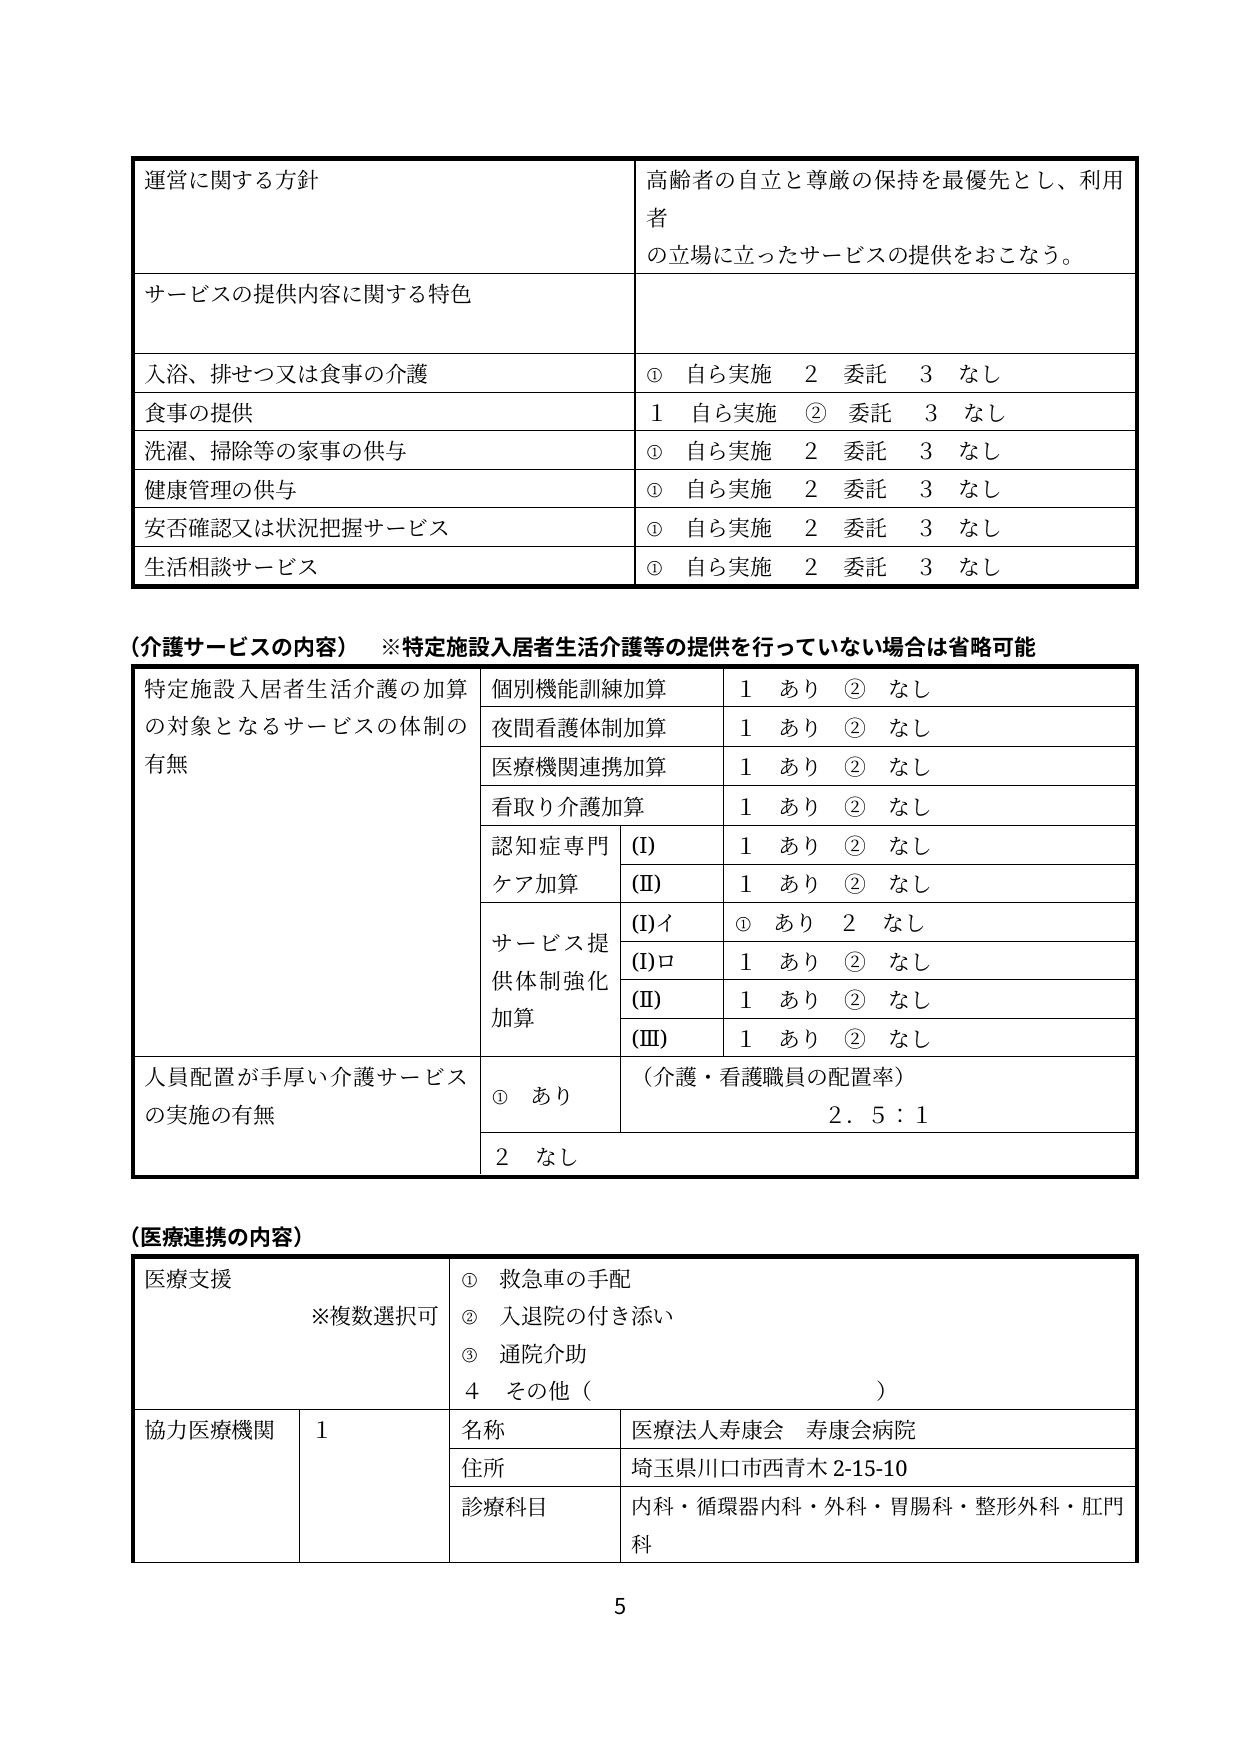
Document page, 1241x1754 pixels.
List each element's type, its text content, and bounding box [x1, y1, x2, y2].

table_header 運営に関する方針 [135, 161, 634, 273]
table_cell サービス提供体制強化加算 [481, 903, 620, 1056]
table_cell 看取り介護加算 [481, 786, 723, 825]
table_cell (Ⅰ) [621, 826, 723, 863]
table_header ① 救急車の手配 ② 入退院の付き添い ③ 通院介助 ４ その他（ ） [450, 1259, 1135, 1409]
table_cell ① あり [481, 1057, 620, 1132]
table_header 特定施設入居者生活介護の加算の対象となるサービスの体制の有無 [135, 669, 480, 1056]
table_cell 医療機関連携加算 [481, 747, 723, 785]
table_cell 食事の提供 [135, 393, 634, 430]
table_cell １ あり ② なし [724, 786, 1135, 825]
table_cell ① あり ２ なし [724, 903, 1135, 941]
table_cell （介護・看護職員の配置率） ２．５：１ [621, 1057, 1135, 1132]
table_cell 健康管理の供与 [135, 470, 634, 507]
table_cell 認知症専門ケア加算 [481, 826, 620, 902]
table_cell (Ⅲ) [621, 1019, 723, 1056]
table_cell [636, 274, 1135, 353]
table_cell 埼玉県川口市西青木2-15-10 [621, 1449, 1135, 1486]
table_cell ① 自ら実施 ２ 委託 ３ なし [636, 547, 1135, 584]
table_cell 診療科目 [450, 1487, 620, 1562]
text （医療連携の内容） [118, 1217, 1122, 1254]
table_cell １ あり ② なし [724, 1019, 1135, 1056]
table_cell 人員配置が手厚い介護サービスの実施の有無 [135, 1057, 480, 1174]
table_header １ あり ② なし [724, 669, 1135, 706]
table_header 高齢者の自立と尊厳の保持を最優先とし、利用者 の立場に立ったサービスの提供をおこなう。 [636, 161, 1135, 273]
table_cell 生活相談サービス [135, 547, 634, 584]
table_cell １ あり ② なし [724, 747, 1135, 785]
table_cell 名称 [450, 1410, 620, 1447]
table_cell ① 自ら実施 ２ 委託 ３ なし [636, 431, 1135, 469]
table_cell 洗濯、掃除等の家事の供与 [135, 431, 634, 469]
table_cell １ [300, 1410, 449, 1562]
table_cell 医療法人寿康会 寿康会病院 [621, 1410, 1135, 1447]
table_cell 住所 [450, 1449, 620, 1486]
table_cell ２ なし [481, 1133, 1135, 1174]
table_cell １ あり ② なし [724, 980, 1135, 1018]
table_cell サービスの提供内容に関する特色 [135, 274, 634, 353]
table_cell ① 自ら実施 ２ 委託 ３ なし [636, 354, 1135, 392]
table_cell 夜間看護体制加算 [481, 707, 723, 746]
table_cell １ あり ② なし [724, 826, 1135, 863]
table_cell (Ⅱ) [621, 865, 723, 902]
table_cell ① 自ら実施 ２ 委託 ３ なし [636, 508, 1135, 546]
table_cell 協力医療機関 [135, 1410, 299, 1562]
table_cell 安否確認又は状況把握サービス [135, 508, 634, 546]
table_cell (Ⅰ)イ [621, 903, 723, 941]
table_cell １ あり ② なし [724, 707, 1135, 746]
table_cell １ あり ② なし [724, 865, 1135, 902]
table_header 医療支援 ※複数選択可 [135, 1259, 449, 1409]
table_cell (Ⅰ)ロ [621, 942, 723, 979]
text （介護サービスの内容） ※特定施設入居者生活介護等の提供を行っていない場合は省略可能 [118, 627, 1122, 664]
table_cell 内科・循環器内科・外科・胃腸科・整形外科・肛門科 [621, 1487, 1135, 1562]
table_cell ① 自ら実施 ２ 委託 ３ なし [636, 470, 1135, 507]
table_cell １ 自ら実施 ② 委託 ３ なし [636, 393, 1135, 430]
table_cell 入浴、排せつ又は食事の介護 [135, 354, 634, 392]
table_header 個別機能訓練加算 [481, 669, 723, 706]
table_cell (Ⅱ) [621, 980, 723, 1018]
table_cell １ あり ② なし [724, 942, 1135, 979]
